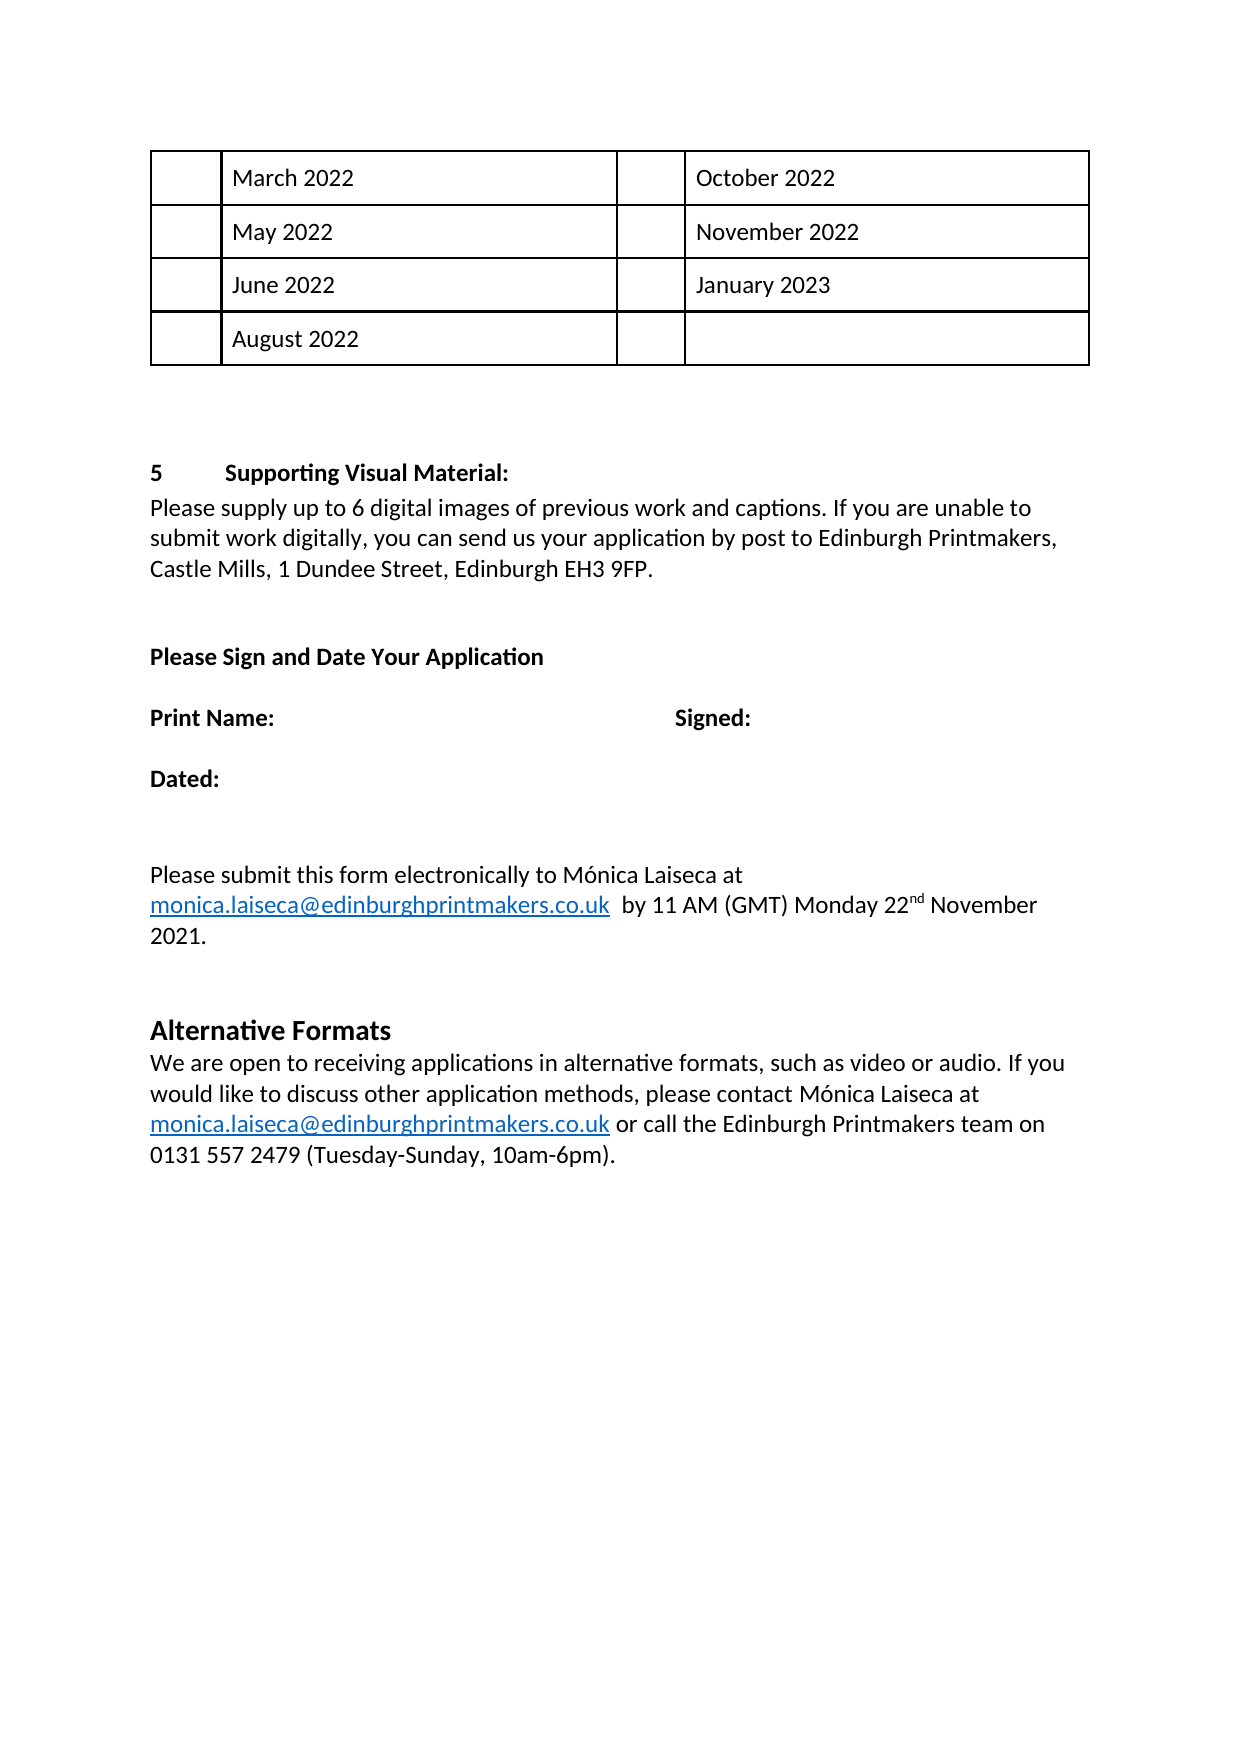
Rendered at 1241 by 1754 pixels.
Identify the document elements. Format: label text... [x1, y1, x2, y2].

subtitle Alternative Formats [150, 1012, 1090, 1047]
text Print Name: Signed: [150, 702, 1090, 733]
table_cell November 2022 [686, 206, 1088, 257]
text Please Sign and Date Your Application [150, 641, 1090, 672]
text We are open to receiving applications in alternative formats, such as video or audio. If you would like to discuss other application methods, please contact Mónica Laiseca at monica.laiseca@edinburghprintmakers.co.uk or call the Edinburgh Printmakers team on 0131 557 2479 (Tuesday-Sunday, 10am-6pm). [150, 1047, 1090, 1169]
table_cell [686, 313, 1088, 364]
table_cell June 2022 [223, 259, 616, 310]
subtitle Please submit this form electronically to Mónica Laiseca at monica.laiseca@edinburghprintmakers.co.uk by 11 AM (GMT) Monday 22nd November 2021. [150, 859, 1090, 951]
table_cell [618, 206, 684, 257]
text 5 Supporting Visual Material: [150, 457, 1090, 488]
subtitle Please supply up to 6 digital images of previous work and captions. If you are unable to submit work digitally, you can send us your application by post to Edinburgh Printmakers, Castle Mills, 1 Dundee Street, Edinburgh EH3 9FP. [150, 492, 1090, 584]
table_cell January 2023 [686, 259, 1088, 310]
table_cell [618, 259, 684, 310]
table_cell [152, 259, 220, 310]
table_cell October 2022 [686, 152, 1088, 203]
table_cell March 2022 [223, 152, 616, 203]
table_cell [618, 152, 684, 203]
table_cell [618, 313, 684, 364]
table_cell May 2022 [223, 206, 616, 257]
table_cell [152, 152, 220, 203]
table_cell [152, 313, 220, 364]
table_cell [152, 206, 220, 257]
table_cell August 2022 [223, 313, 616, 364]
text Dated: [150, 763, 1090, 794]
